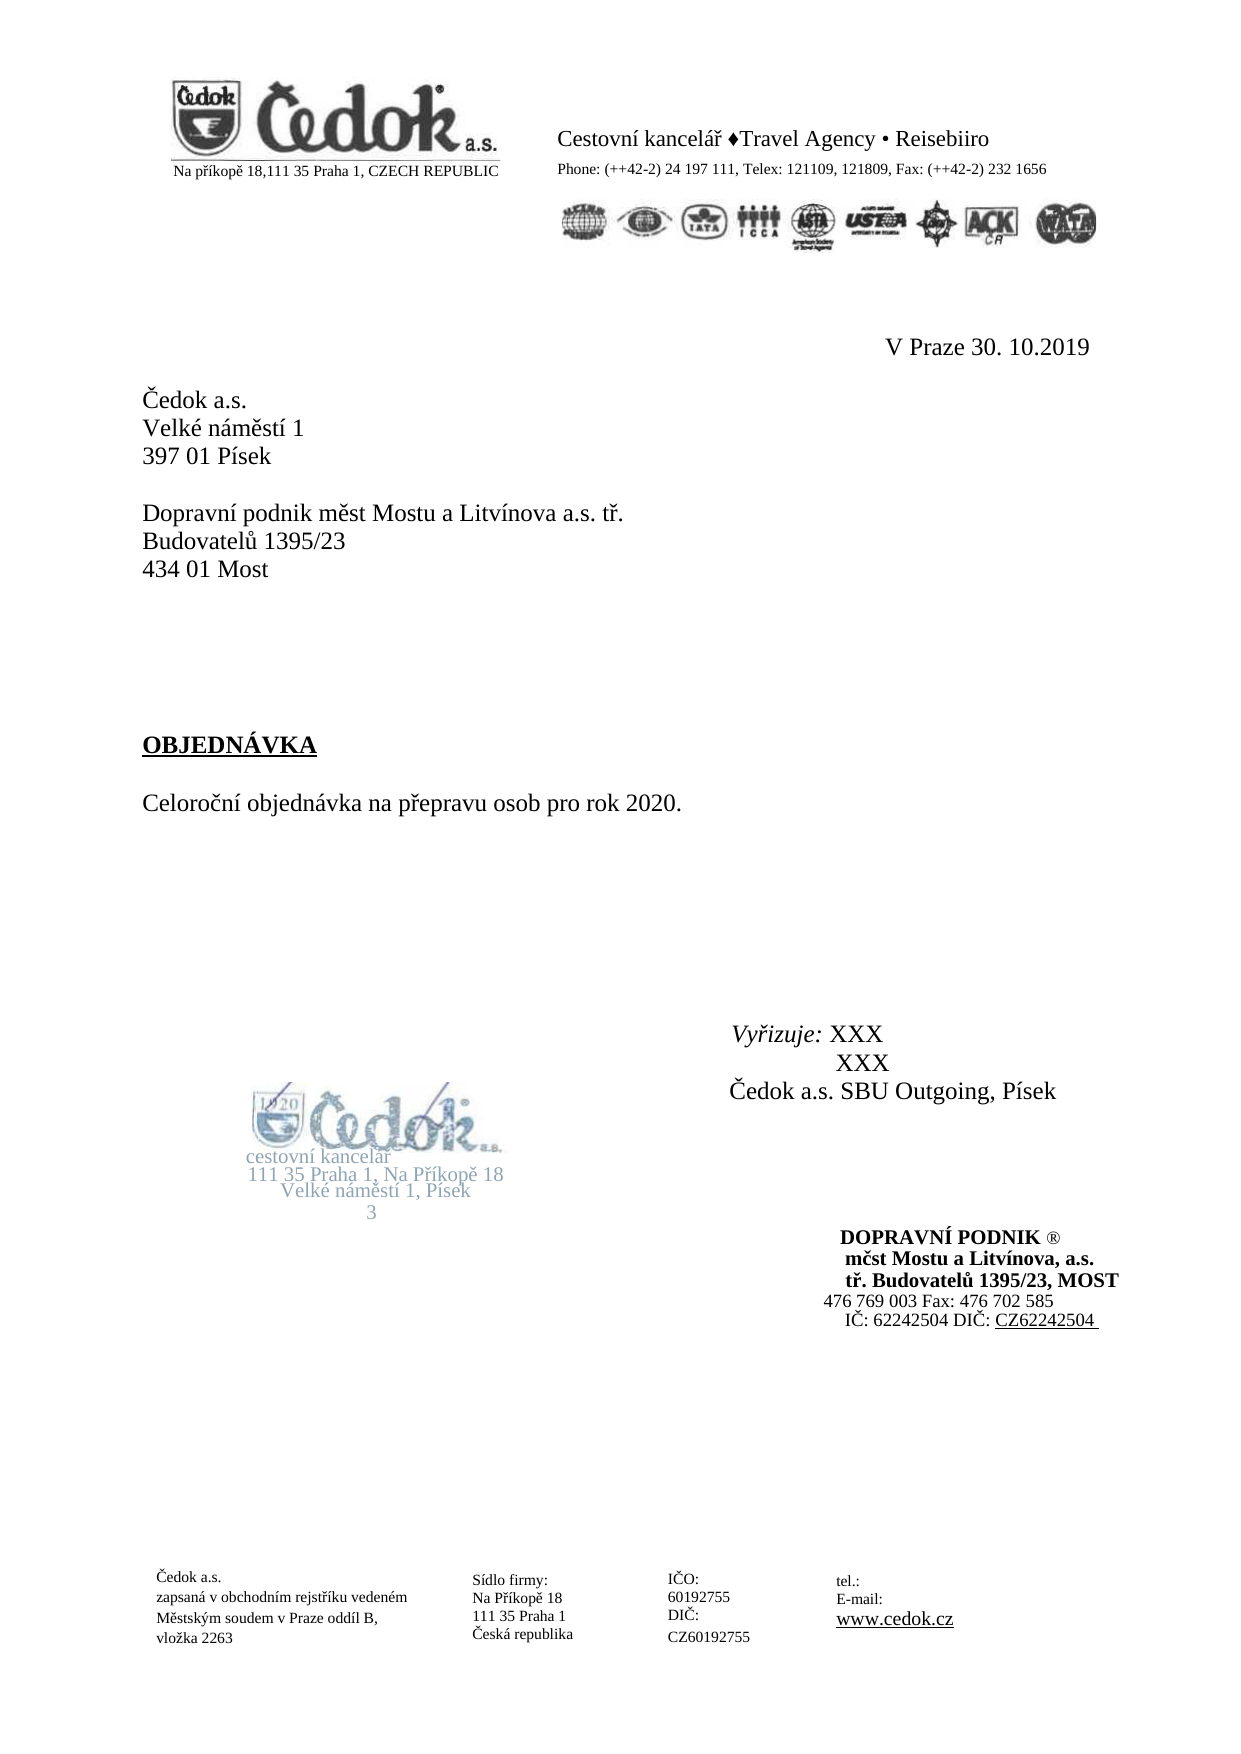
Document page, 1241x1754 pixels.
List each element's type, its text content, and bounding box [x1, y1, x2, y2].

text Dopravní podnik měst Mostu a Litvínova a.s. tř. Budovatelů 1395/23 [142, 499, 688, 555]
text 60192755 [668, 1587, 760, 1605]
picture [251, 1082, 546, 1153]
text Cestovní kancelář ♦Travel Agency • Reisebiiro [557, 125, 1101, 152]
text Čedok a.s. [142, 386, 688, 414]
text Phone: (++42-2) 24 197 111, Telex: 121109, 121809, Fax: (++42-2) 232 1656 [557, 160, 1101, 178]
text Čedok a.s. [156, 1567, 409, 1585]
text OBJEDNÁVKA [142, 730, 317, 755]
text IČ: 62242504 DIČ: CZ62242504 [823, 1311, 1141, 1331]
text Vyřizuje: XXX XXX Čedok a.s. SBU Outgoing, Písek [729, 1019, 1060, 1105]
picture [562, 199, 1097, 253]
text IČO: [668, 1569, 760, 1587]
text E-mail: [836, 1590, 1047, 1608]
text mčst Mostu a Litvínova, a.s. [823, 1248, 1141, 1270]
text DOPRAVNÍ PODNIK ® [823, 1227, 1141, 1248]
text cestovní kancelář [246, 1149, 505, 1167]
text Sídlo firmy: [472, 1571, 588, 1589]
text 434 01 Most [142, 555, 688, 583]
text 111 35 Praha 1, Na Příkopě 18 Velké náměstí 1, Písek [246, 1167, 505, 1202]
text V Praze 30. 10.2019 [878, 332, 1096, 361]
text DIČ: [668, 1605, 760, 1623]
text CZ60192755 [668, 1627, 760, 1645]
text 397 01 Písek [142, 442, 688, 470]
text Na Příkopě 18 [472, 1589, 588, 1607]
text Velké náměstí 1 [142, 414, 688, 442]
text tel.: [836, 1572, 1047, 1590]
text Celoroční objednávka na přepravu osob pro rok 2020. [142, 788, 682, 817]
text zapsaná v obchodním rejstříku vedeném Městským soudem v Praze oddíl B, vložka 2263 [156, 1588, 409, 1647]
text Na příkopě 18,111 35 Praha 1, CZECH REPUBLIC [173, 161, 499, 179]
picture [168, 77, 501, 161]
text Česká republika [472, 1625, 588, 1643]
text 111 35 Praha 1 [472, 1607, 588, 1625]
text www.cedok.cz [836, 1608, 1047, 1629]
text tř. Budovatelů 1395/23, MOST 476 769 003 Fax: 476 702 585 [823, 1270, 1141, 1311]
